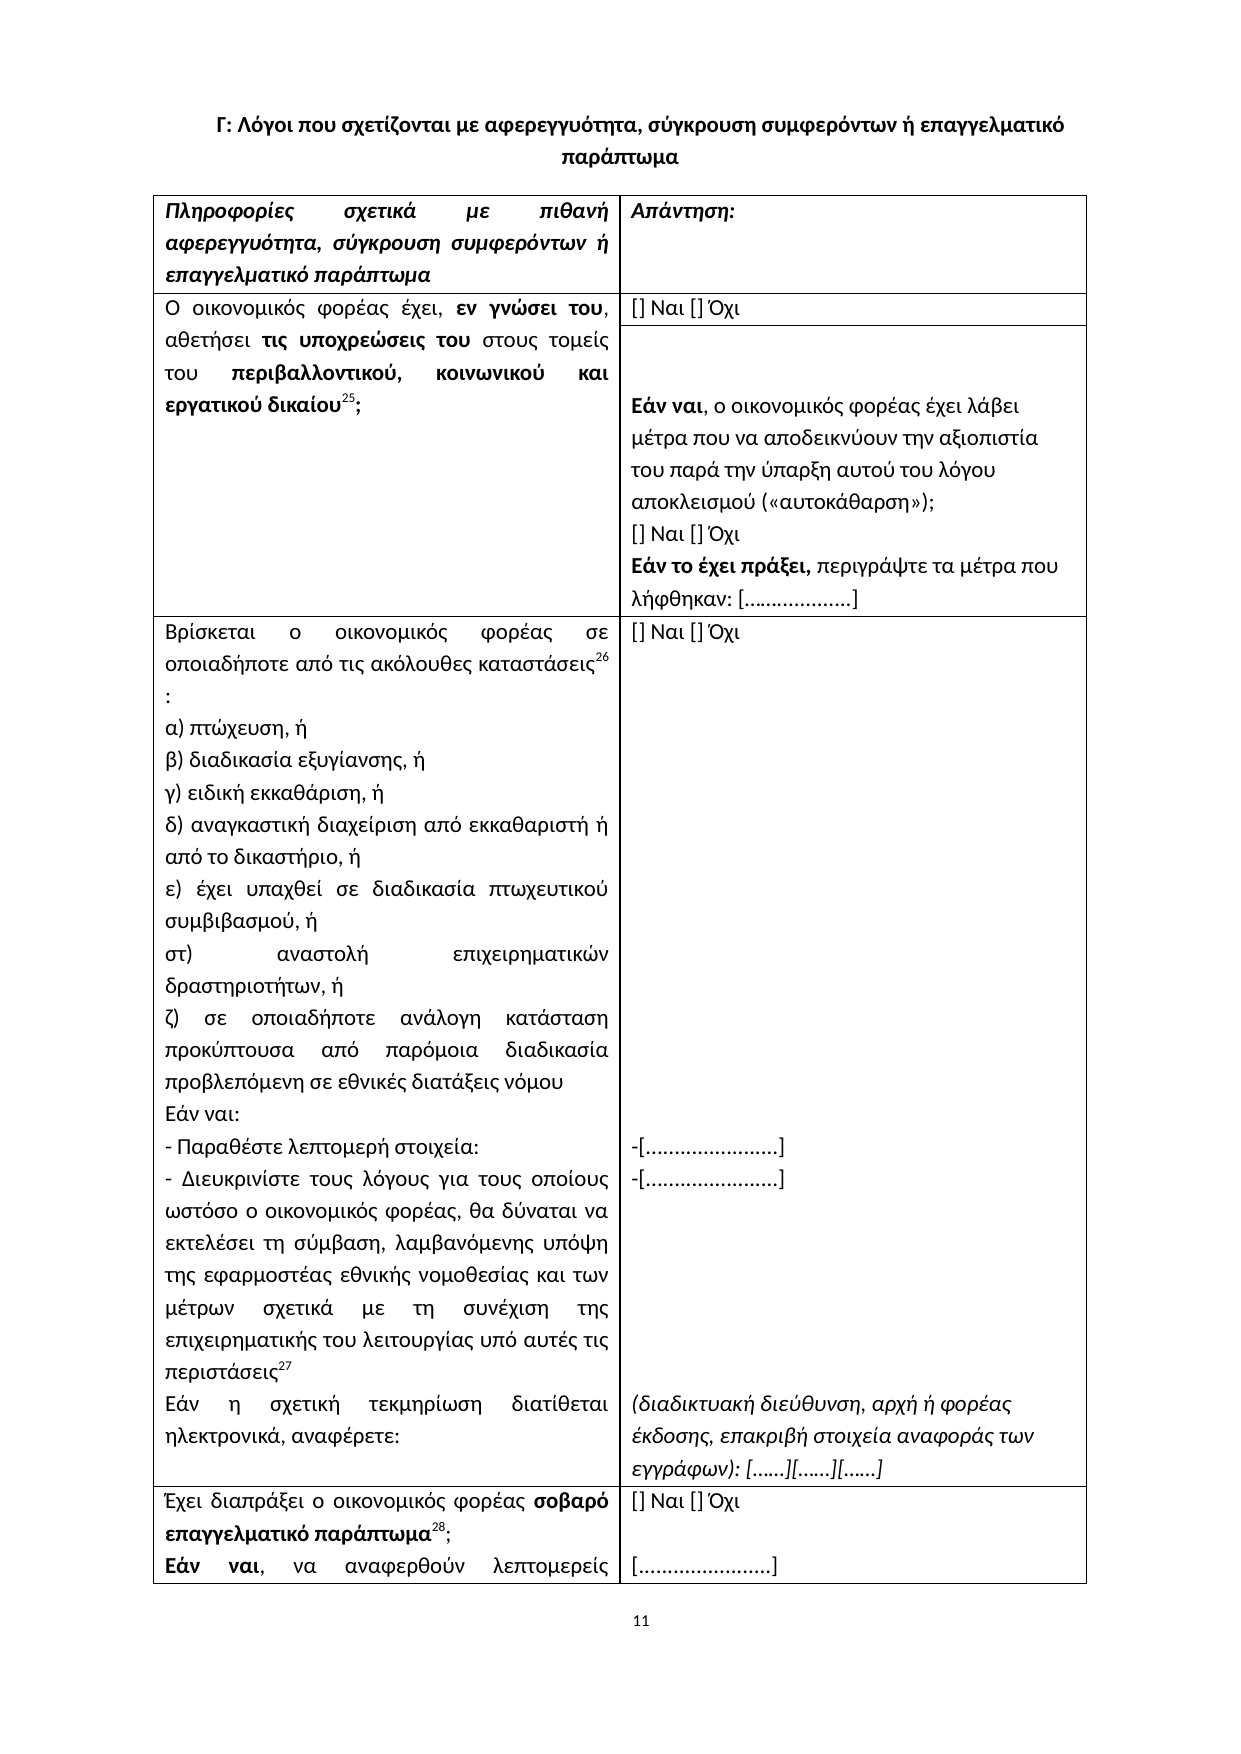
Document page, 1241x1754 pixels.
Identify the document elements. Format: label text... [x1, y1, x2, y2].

table_cell [] Ναι [] Όχι [621, 294, 1086, 325]
table_cell [] Ναι [] Όχι [.......................] [621, 1487, 1086, 1583]
table_cell [] Ναι [] Όχι -[.......................] -[.......................] (διαδικτυακή διεύθυνση, αρχή ή φορέας έκδοσης, επακριβή στοιχεία αναφοράς των εγγράφων): [……][……][……] [621, 617, 1086, 1486]
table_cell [154, 1487, 619, 1583]
table_cell Εάν ναι, ο οικονομικός φορέας έχει λάβει μέτρα που να αποδεικνύουν την αξιοπιστία του παρά την ύπαρξη αυτού του λόγου αποκλεισμού («αυτοκάθαρση»); [] Ναι [] Όχι Εάν το έχει πράξει, περιγράψτε τα μέτρα που λήφθηκαν: […….............] [621, 326, 1086, 616]
table_cell Ο οικονομικός φορέας έχει, εν γνώσει του, αθετήσει τις υποχρεώσεις του στους τομείς του περιβαλλοντικού, κοινωνικού και εργατικού δικαίου; [154, 294, 619, 616]
table_cell Βρίσκεται ο οικονομικός φορέας σε οποιαδήποτε από τις ακόλουθες καταστάσεις : α) πτώχευση, ή β) διαδικασία εξυγίανσης, ή γ) ειδική εκκαθάριση, ή δ) αναγκαστική διαχείριση από εκκαθαριστή ή από το δικαστήριο, ή ε) έχει υπαχθεί σε διαδικασία πτωχευτικού συμβιβασμού, ή στ) αναστολή επιχειρηματικών δραστηριοτήτων, ή ζ) σε οποιαδήποτε ανάλογη κατάσταση προκύπτουσα από παρόμοια διαδικασία προβλεπόμενη σε εθνικές διατάξεις νόμου Εάν ναι: - Παραθέστε λεπτομερή στοιχεία: - Διευκρινίστε τους λόγους για τους οποίους ωστόσο ο οικονομικός φορέας, θα δύναται να εκτελέσει τη σύμβαση, λαμβανόμενης υπόψη της εφαρμοστέας εθνικής νομοθεσίας και των μέτρων σχετικά με τη συνέχιση της επιχειρηματικής του λειτουργίας υπό αυτές τις περιστάσεις Εάν η σχετική τεκμηρίωση διατίθεται ηλεκτρονικά, αναφέρετε: [154, 617, 619, 1486]
table_header Πληροφορίες σχετικά με πιθανή αφερεγγυότητα, σύγκρουση συμφερόντων ή επαγγελματικό παράπτωμα [154, 196, 619, 292]
text Γ: Λόγοι που σχετίζονται με αφερεγγυότητα, σύγκρουση συμφερόντων ή επαγγελματικό παράπτωμα [159, 110, 1081, 170]
table_header Απάντηση: [621, 196, 1086, 292]
